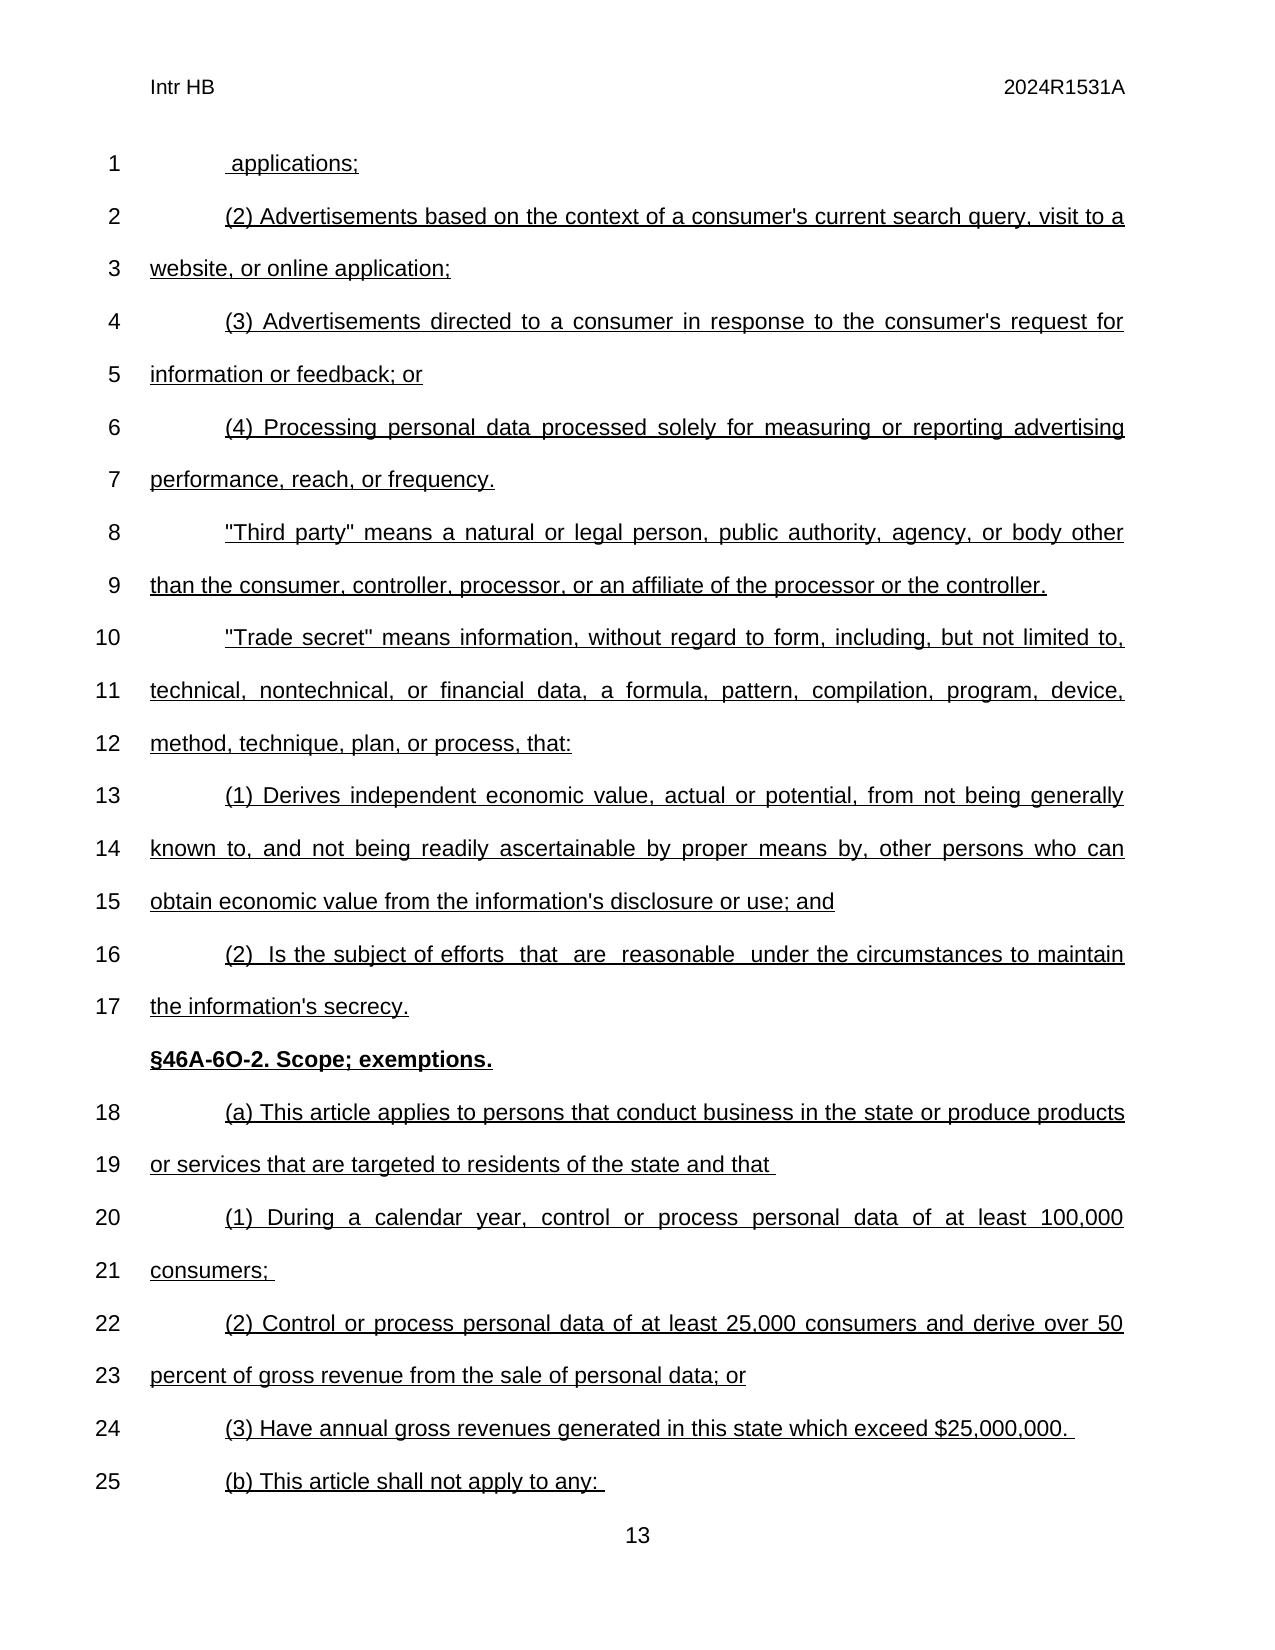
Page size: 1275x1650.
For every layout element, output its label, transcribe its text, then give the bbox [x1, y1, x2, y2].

text (2) Control or process personal data of at least 25,000 consumers and derive over 50 percent of gross revenue from the sale of personal data; or [150, 1309, 1125, 1389]
text (2) Is the subject of efforts that are reasonable under the circumstances to maintain the information's secrecy. [150, 941, 1125, 1020]
text "Trade secret" means information, without regard to form, including, but not limited to, technical, nontechnical, or financial data, a formula, pattern, compilation, program, device, method, technique, plan, or process, that: [150, 701, 1125, 756]
text (1) Derives independent economic value, actual or potential, from not being generally known to, and not being readily ascertainable by proper means by, other persons who can obtain economic value from the information's disclosure or use; and [150, 859, 1125, 914]
text (a) This article applies to persons that conduct business in the state or produce products or services that are targeted to residents of the state and that [150, 1099, 1125, 1178]
text applications; [225, 150, 1125, 176]
text (1) During a calendar year, control or process personal data of at least 100,000 consumers; [150, 1204, 1125, 1283]
text "Trade secret" means information, without regard to form, including, but not limited to, technical, nontechnical, or financial data, a formula, pattern, compilation, program, device, method, technique, plan, or process, that: [150, 624, 1125, 700]
text (b) This article shall not apply to any: [150, 1468, 1125, 1494]
subtitle §46A-6O-2. Scope; exemptions. [150, 1046, 1125, 1072]
text (4) Processing personal data processed solely for measuring or reporting advertising performance, reach, or frequency. [150, 413, 1125, 493]
text (3) Advertisements directed to a consumer in response to the consumer's request for information or feedback; or [150, 308, 1125, 387]
text "Third party" means a natural or legal person, public authority, agency, or body other than the consumer, controller, processor, or an affiliate of the processor or the controller. [150, 519, 1125, 598]
text (1) Derives independent economic value, actual or potential, from not being generally known to, and not being readily ascertainable by proper means by, other persons who can obtain economic value from the information's disclosure or use; and [150, 782, 1125, 858]
text (2) Advertisements based on the context of a consumer's current search query, visit to a website, or online application; [150, 203, 1125, 282]
text (3) Have annual gross revenues generated in this state which exceed $25,000,000. [150, 1415, 1125, 1441]
